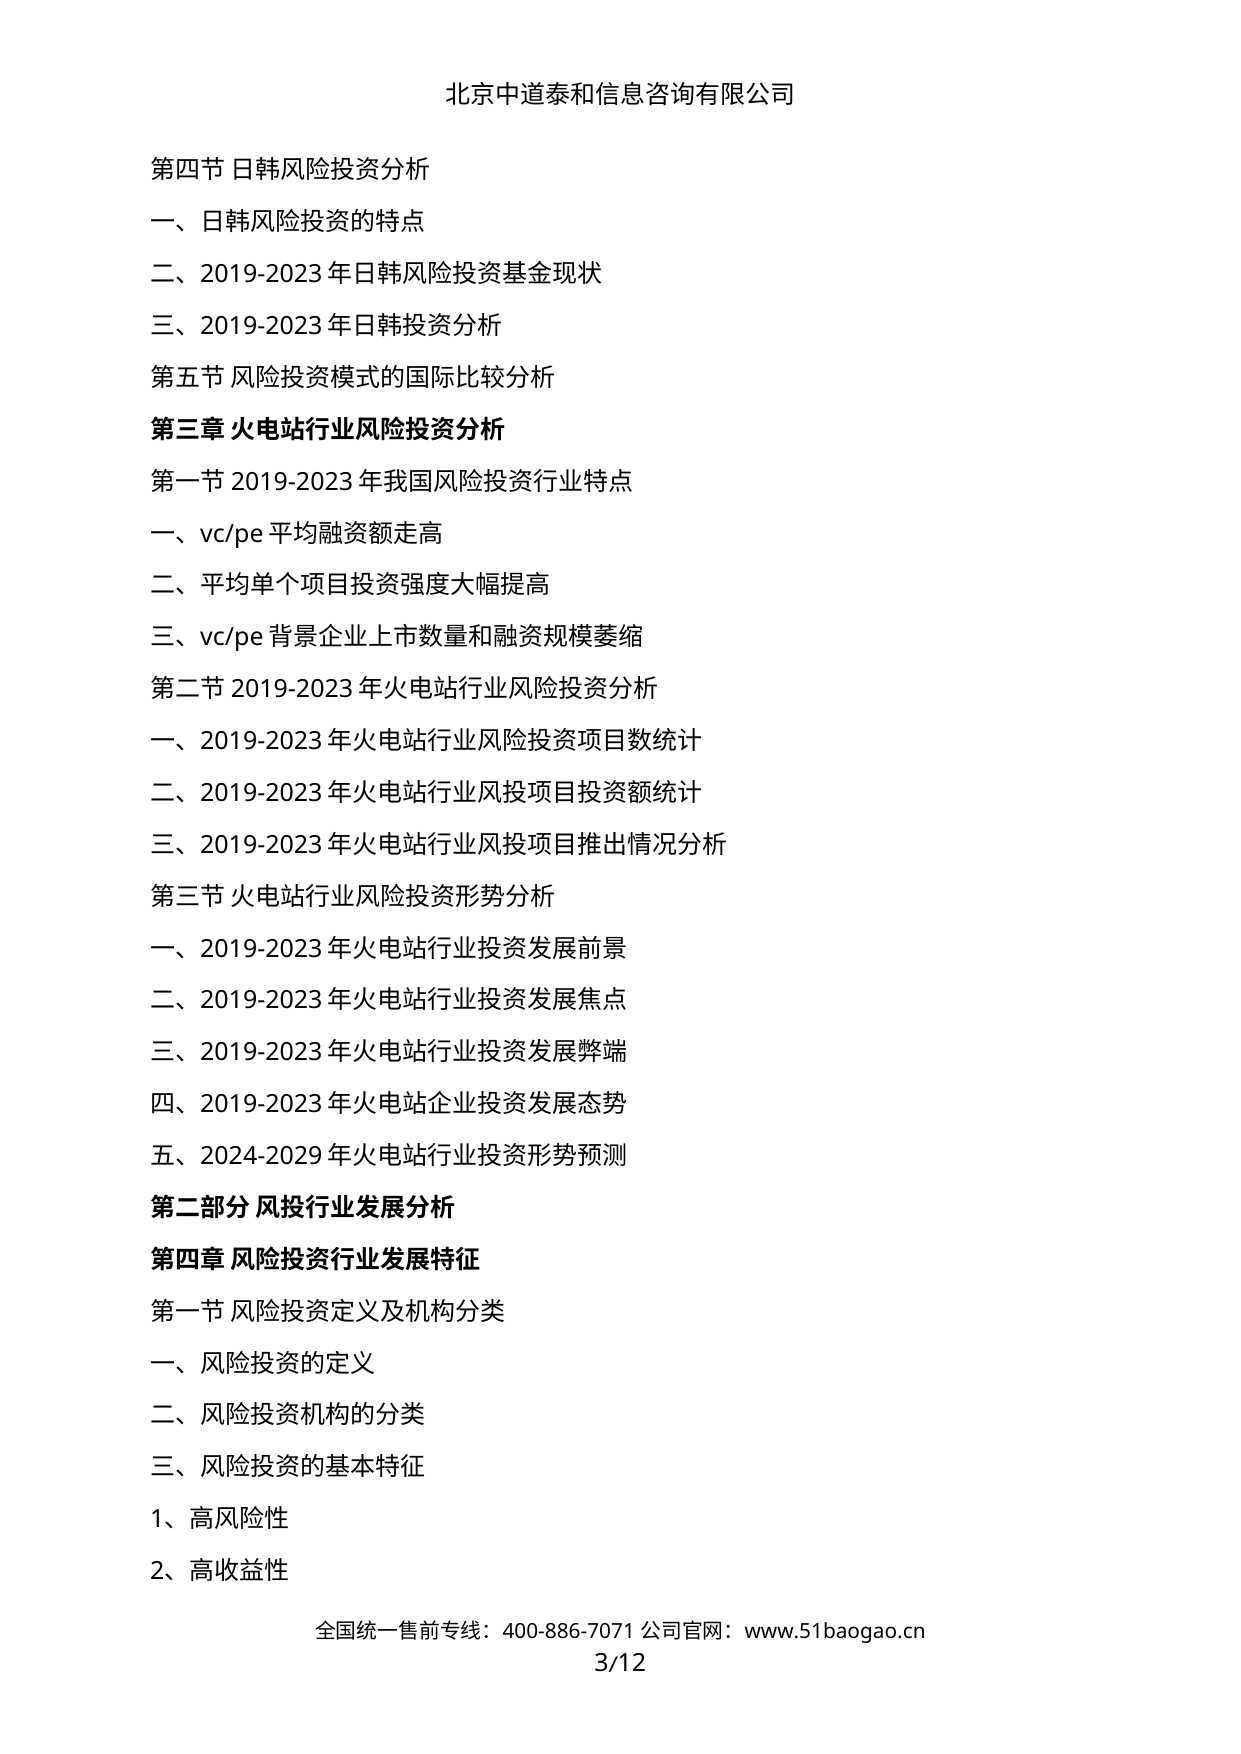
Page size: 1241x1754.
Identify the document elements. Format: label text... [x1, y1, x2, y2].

text 1、高风险性 [150, 1499, 1090, 1535]
text 一、2019-2023年火电站行业风险投资项目数统计 [150, 721, 1090, 757]
text 二、风险投资机构的分类 [150, 1395, 1090, 1431]
text 二、2019-2023年日韩风险投资基金现状 [150, 254, 1090, 290]
text 第一节 2019-2023年我国风险投资行业特点 [150, 461, 1090, 497]
text 第三节 火电站行业风险投资形势分析 [150, 876, 1090, 912]
text 第二部分 风投行业发展分析 [150, 1187, 1090, 1224]
text 第一节 风险投资定义及机构分类 [150, 1291, 1090, 1327]
text 三、vc/pe背景企业上市数量和融资规模萎缩 [150, 617, 1090, 653]
text 一、2019-2023年火电站行业投资发展前景 [150, 928, 1090, 964]
text 第四节 日韩风险投资分析 [150, 150, 1090, 186]
text 三、2019-2023年日韩投资分析 [150, 306, 1090, 342]
text 五、2024-2029年火电站行业投资形势预测 [150, 1136, 1090, 1172]
text 第四章 风险投资行业发展特征 [150, 1239, 1090, 1276]
text 一、vc/pe平均融资额走高 [150, 513, 1090, 549]
text 三、风险投资的基本特征 [150, 1447, 1090, 1483]
text 一、日韩风险投资的特点 [150, 202, 1090, 238]
text 四、2019-2023年火电站企业投资发展态势 [150, 1084, 1090, 1120]
text 一、风险投资的定义 [150, 1343, 1090, 1379]
text 第五节 风险投资模式的国际比较分析 [150, 357, 1090, 394]
text 二、2019-2023年火电站行业风投项目投资额统计 [150, 772, 1090, 809]
text 第三章 火电站行业风险投资分析 [150, 409, 1090, 446]
text 第二节 2019-2023年火电站行业风险投资分析 [150, 669, 1090, 705]
text 三、2019-2023年火电站行业投资发展弊端 [150, 1032, 1090, 1068]
text 二、平均单个项目投资强度大幅提高 [150, 565, 1090, 601]
text 2、高收益性 [150, 1551, 1090, 1587]
text 三、2019-2023年火电站行业风投项目推出情况分析 [150, 824, 1090, 861]
text 二、2019-2023年火电站行业投资发展焦点 [150, 980, 1090, 1016]
